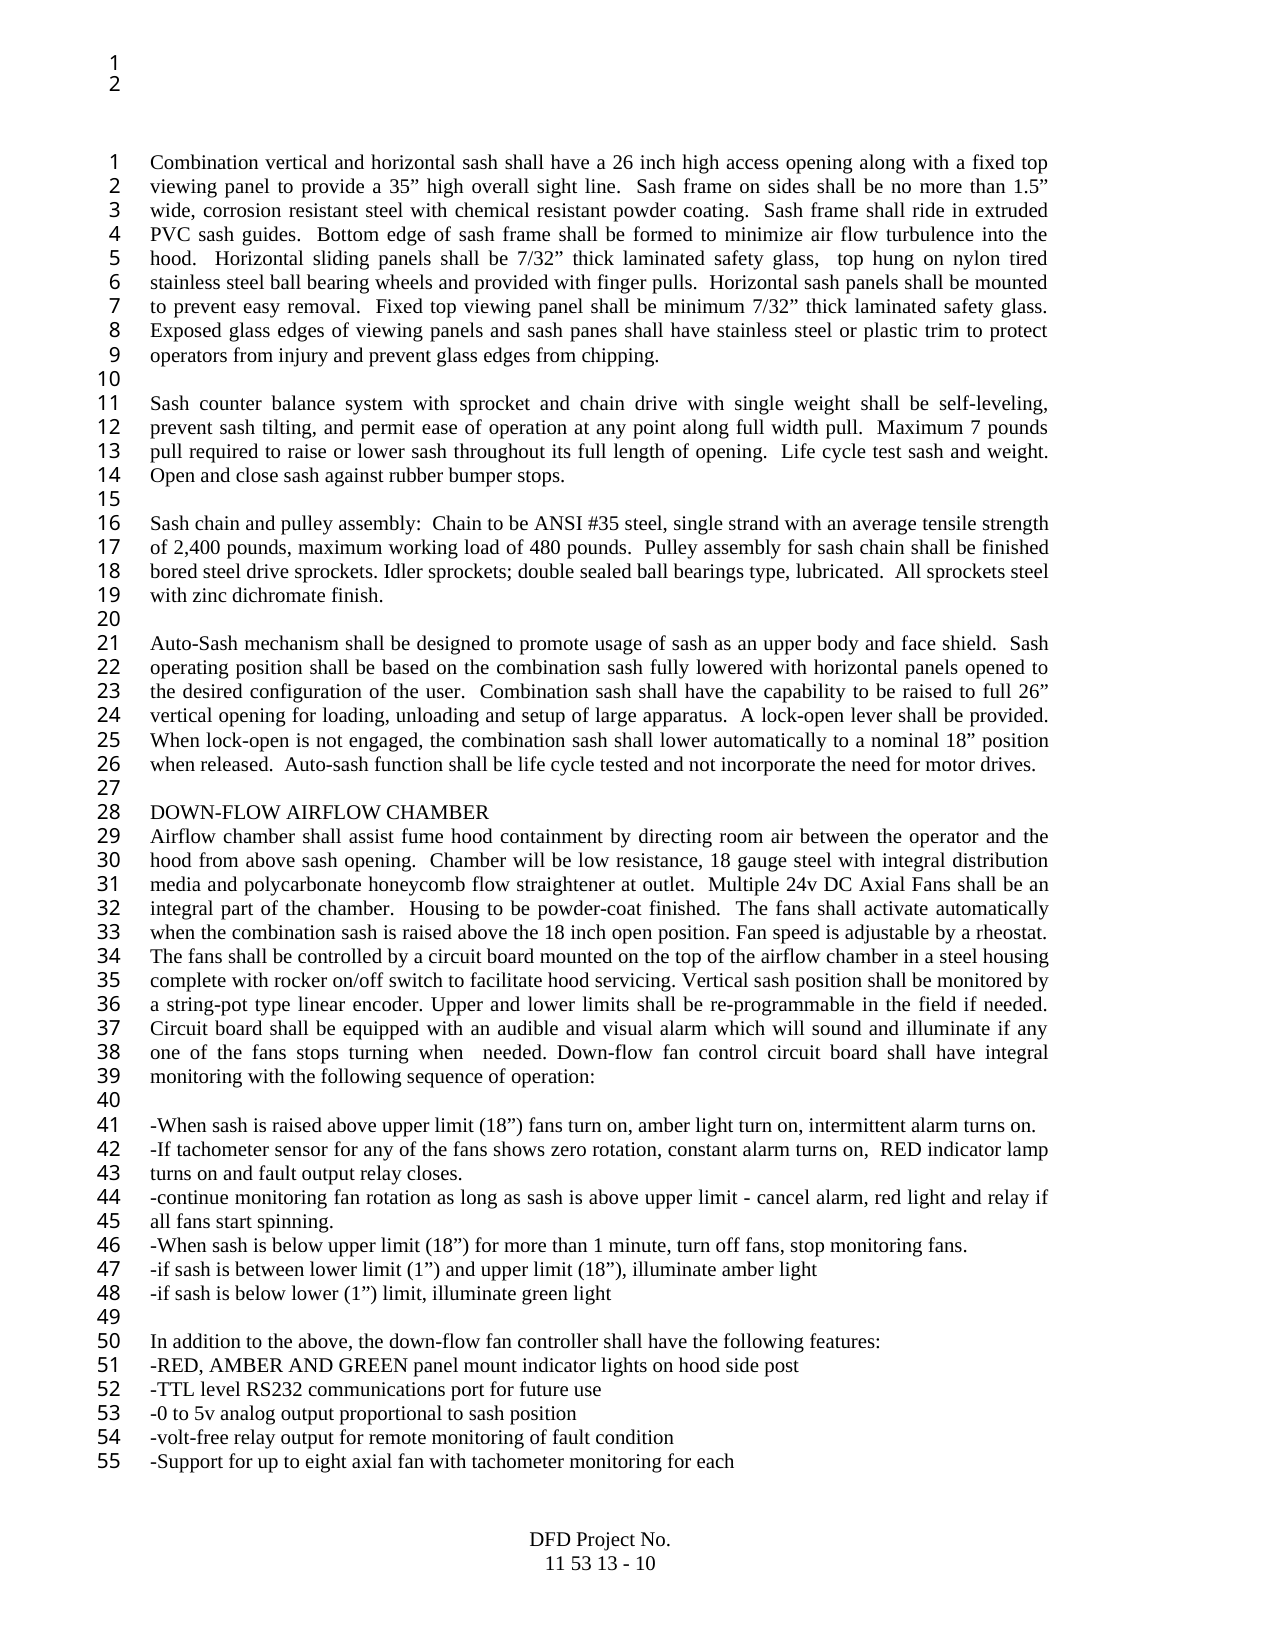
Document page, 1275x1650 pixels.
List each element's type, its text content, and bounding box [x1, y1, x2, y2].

text In addition to the above, the down-flow fan controller shall have the following features: [150, 1329, 1050, 1353]
text Combination vertical and horizontal sash shall have a 26 inch high access opening along with a fixed top viewing panel to provide a 35” high overall sight line. Sash frame on sides shall be no more than 1.5” wide, corrosion resistant steel with chemical resistant powder coating. Sash frame shall ride in extruded PVC sash guides. Bottom edge of sash frame shall be formed to minimize air flow turbulence into the hood. Horizontal sliding panels shall be 7/32” thick laminated safety glass, top hung on nylon tired stainless steel ball bearing wheels and provided with finger pulls. Horizontal sash panels shall be mounted to prevent easy removal. Fixed top viewing panel shall be minimum 7/32” thick laminated safety glass. Exposed glass edges of viewing panels and sash panes shall have stainless steel or plastic trim to protect operators from injury and prevent glass edges from chipping. [150, 150, 1050, 367]
text Sash counter balance system with sprocket and chain drive with single weight shall be self-leveling, prevent sash tilting, and permit ease of operation at any point along full width pull. Maximum 7 pounds pull required to raise or lower sash throughout its full length of opening. Life cycle test sash and weight. Open and close sash against rubber bumper stops. [150, 391, 1050, 487]
text -0 to 5v analog output proportional to sash position [150, 1401, 1050, 1425]
text -volt-free relay output for remote monitoring of fault condition [150, 1425, 1050, 1449]
text Sash chain and pulley assembly: Chain to be ANSI #35 steel, single strand with an average tensile strength of 2,400 pounds, maximum working load of 480 pounds. Pulley assembly for sash chain shall be finished bored steel drive sprockets. Idler sprockets; double sealed ball bearings type, lubricated. All sprockets steel with zinc dichromate finish. [150, 511, 1050, 607]
text -if sash is below lower (1”) limit, illuminate green light [150, 1281, 1050, 1305]
text -continue monitoring fan rotation as long as sash is above upper limit - cancel alarm, red light and relay if all fans start spinning. [150, 1185, 1050, 1233]
text -Support for up to eight axial fan with tachometer monitoring for each [150, 1449, 1050, 1473]
text Auto-Sash mechanism shall be designed to promote usage of sash as an upper body and face shield. Sash operating position shall be based on the combination sash fully lowered with horizontal panels opened to the desired configuration of the user. Combination sash shall have the capability to be raised to full 26” vertical opening for loading, unloading and setup of large apparatus. A lock-open lever shall be provided. When lock-open is not engaged, the combination sash shall lower automatically to a nominal 18” position when released. Auto-sash function shall be life cycle tested and not incorporate the need for motor drives. [150, 631, 1050, 776]
text Airflow chamber shall assist fume hood containment by directing room air between the operator and the hood from above sash opening. Chamber will be low resistance, 18 gauge steel with integral distribution media and polycarbonate honeycomb flow straightener at outlet. Multiple 24v DC Axial Fans shall be an integral part of the chamber. Housing to be powder-coat finished. The fans shall activate automatically when the combination sash is raised above the 18 inch open position. Fan speed is adjustable by a rheostat. The fans shall be controlled by a circuit board mounted on the top of the airflow chamber in a steel housing complete with rocker on/off switch to facilitate hood servicing. Vertical sash position shall be monitored by a string-pot type linear encoder. Upper and lower limits shall be re-programmable in the field if needed. Circuit board shall be equipped with an audible and visual alarm which will sound and illuminate if any one of the fans stops turning when needed. Down-flow fan control circuit board shall have integral monitoring with the following sequence of operation: [150, 824, 1050, 1088]
text -When sash is below upper limit (18”) for more than 1 minute, turn off fans, stop monitoring fans. [150, 1233, 1050, 1257]
text -RED, AMBER AND GREEN panel mount indicator lights on hood side post [150, 1353, 1050, 1377]
text -When sash is raised above upper limit (18”) fans turn on, amber light turn on, intermittent alarm turns on. [150, 1112, 1050, 1137]
text -if sash is between lower limit (1”) and upper limit (18”), illuminate amber light [150, 1257, 1050, 1281]
text -If tachometer sensor for any of the fans shows zero rotation, constant alarm turns on, RED indicator lamp turns on and fault output relay closes. [150, 1137, 1050, 1185]
text -TTL level RS232 communications port for future use [150, 1377, 1050, 1401]
text DOWN-FLOW AIRFLOW CHAMBER [150, 800, 1050, 824]
